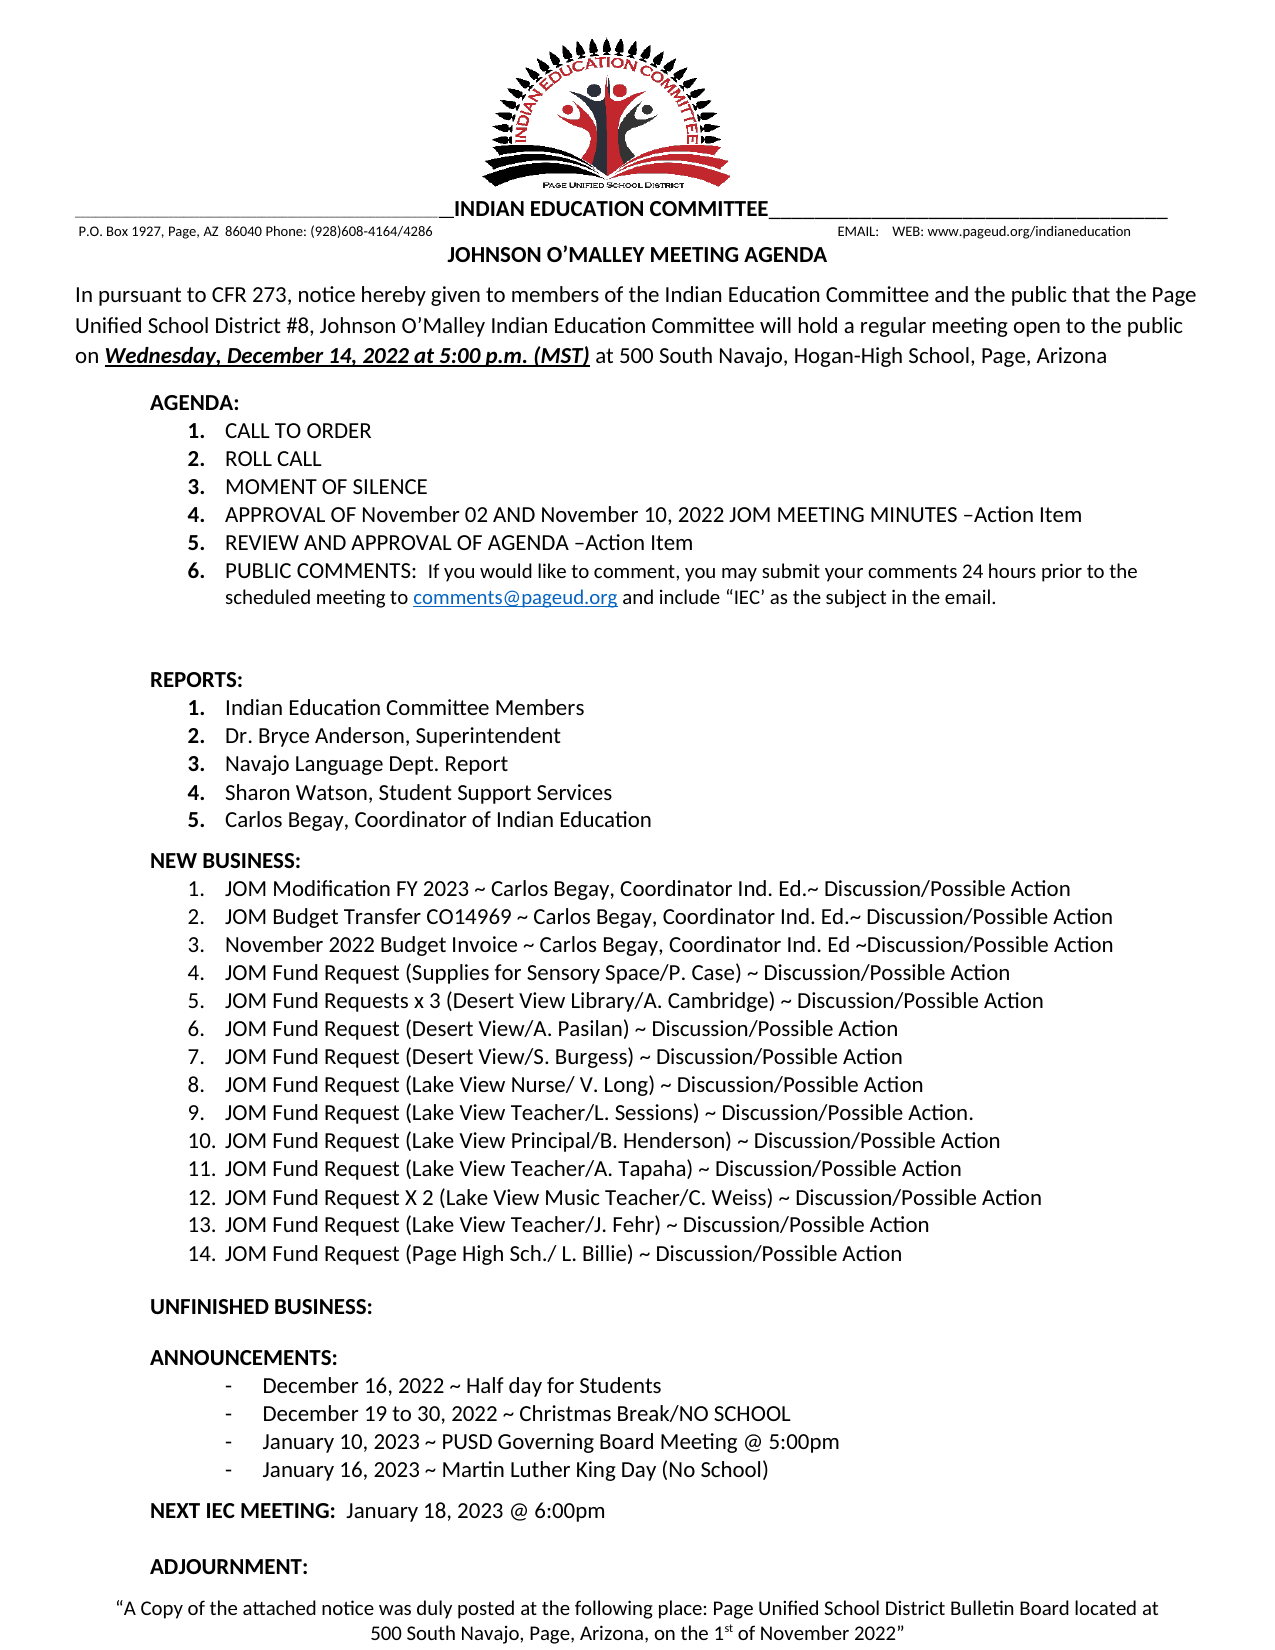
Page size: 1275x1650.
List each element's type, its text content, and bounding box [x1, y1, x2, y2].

text P.O. Box 1927, Page, AZ 86040 Phone: (928)608-4164/4286 EMAIL: WEB: www.pageud.org/indianeducation [75, 222, 1200, 240]
list REVIEW AND APPROVAL OF AGENDA –Action Item [187, 528, 1200, 556]
list JOM Fund Request (Supplies for Sensory Space/P. Case) ~ Discussion/Possible Action [187, 958, 1200, 986]
list December 16, 2022 ~ Half day for Students [225, 1371, 1200, 1399]
list JOM Fund Request (Page High Sch./ L. Billie) ~ Discussion/Possible Action [187, 1239, 1200, 1267]
list JOM Fund Request (Lake View Teacher/L. Sessions) ~ Discussion/Possible Action. [187, 1098, 1200, 1127]
list JOM Fund Request (Lake View Principal/B. Henderson) ~ Discussion/Possible Action [187, 1127, 1200, 1154]
list JOM Fund Request (Desert View/A. Pasilan) ~ Discussion/Possible Action [187, 1014, 1200, 1042]
list PUBLIC COMMENTS: If you would like to comment, you may submit your comments 24 hours prior to the scheduled meeting to comments@pageud.org and include “IEC’ as the subject in the email. [187, 556, 1200, 609]
list APPROVAL OF November 02 AND November 10, 2022 JOM MEETING MINUTES –Action Item [187, 500, 1200, 528]
list Navajo Language Dept. Report [187, 749, 1200, 778]
list January 16, 2023 ~ Martin Luther King Day (No School) [225, 1455, 1200, 1483]
list Indian Education Committee Members [187, 693, 1200, 722]
text AGENDA: [75, 388, 1200, 416]
text UNFINISHED BUSINESS: [75, 1292, 1200, 1320]
list CALL TO ORDER [187, 416, 1200, 444]
list JOM Budget Transfer CO14969 ~ Carlos Begay, Coordinator Ind. Ed.~ Discussion/Possible Action [187, 902, 1200, 930]
list JOM Fund Request (Lake View Teacher/J. Fehr) ~ Discussion/Possible Action [187, 1211, 1200, 1239]
list November 2022 Budget Invoice ~ Carlos Begay, Coordinator Ind. Ed ~Discussion/Possible Action [187, 930, 1200, 958]
list JOM Fund Request (Lake View Teacher/A. Tapaha) ~ Discussion/Possible Action [187, 1154, 1200, 1183]
list JOM Fund Request (Desert View/S. Burgess) ~ Discussion/Possible Action [187, 1042, 1200, 1071]
text ADJOURNMENT: [150, 1552, 1200, 1580]
text NEXT IEC MEETING: January 18, 2023 @ 6:00pm [150, 1496, 1200, 1524]
list Carlos Begay, Coordinator of Indian Education [187, 806, 1200, 834]
list JOM Fund Request X 2 (Lake View Music Teacher/C. Weiss) ~ Discussion/Possible Action [187, 1183, 1200, 1211]
text 500 South Navajo, Page, Arizona, on the 1st of November 2022” [75, 1620, 1200, 1646]
list MOMENT OF SILENCE [187, 472, 1200, 500]
list JOM Fund Request (Lake View Nurse/ V. Long) ~ Discussion/Possible Action [187, 1071, 1200, 1098]
list JOM Modification FY 2023 ~ Carlos Begay, Coordinator Ind. Ed.~ Discussion/Possible Action [187, 874, 1200, 902]
text _________________________________________________________________________INDIAN EDUCATION COMMITTEE___________________________________ [75, 194, 1200, 222]
list Sharon Watson, Student Support Services [187, 778, 1200, 806]
text REPORTS: [75, 666, 1200, 693]
text JOHNSON O’MALLEY MEETING AGENDA [75, 240, 1200, 268]
list JOM Fund Requests x 3 (Desert View Library/A. Cambridge) ~ Discussion/Possible Action [187, 986, 1200, 1014]
list December 19 to 30, 2022 ~ Christmas Break/NO SCHOOL [225, 1399, 1200, 1427]
text “A Copy of the attached notice was duly posted at the following place: Page Unified School District Bulletin Board located at [75, 1595, 1200, 1620]
list Dr. Bryce Anderson, Superintendent [187, 722, 1200, 749]
text ANNOUNCEMENTS: [150, 1343, 1200, 1371]
list ROLL CALL [187, 444, 1200, 472]
text In pursuant to CFR 273, notice hereby given to members of the Indian Education Committee and the public that the Page Unified School District #8, Johnson O’Malley Indian Education Committee will hold a regular meeting open to the public on Wednesday, December 14, 2022 at 5:00 p.m. (MST) at 500 South Navajo, Hogan-High School, Page, Arizona [75, 281, 1200, 369]
picture [482, 37, 730, 194]
list January 10, 2023 ~ PUSD Governing Board Meeting @ 5:00pm [225, 1427, 1200, 1455]
text NEW BUSINESS: [75, 846, 1200, 874]
